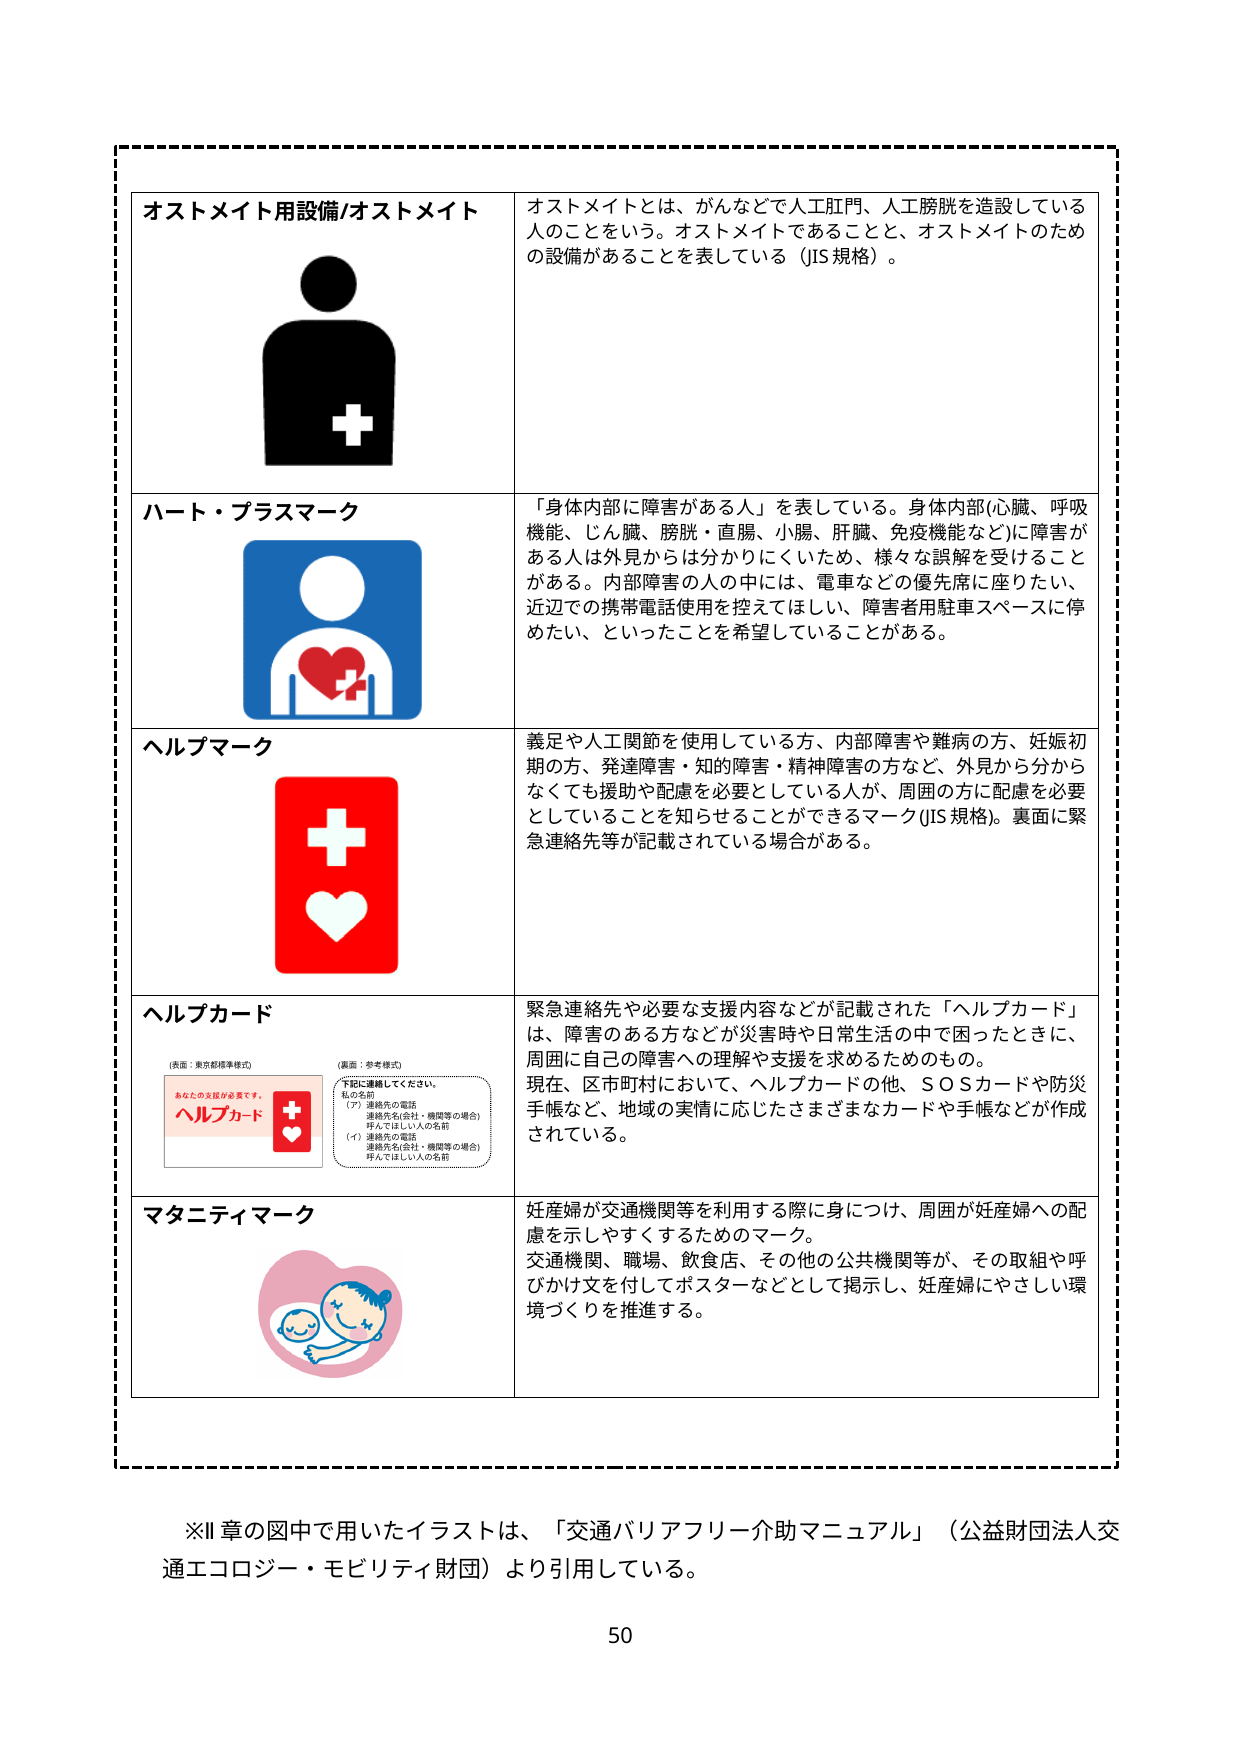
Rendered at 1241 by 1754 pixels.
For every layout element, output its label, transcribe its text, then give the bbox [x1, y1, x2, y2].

picture [242, 538, 424, 721]
picture [255, 1247, 404, 1382]
picture [262, 254, 397, 470]
picture [273, 776, 400, 975]
text ※Ⅱ章の図中で用いたイラストは、「交通バリアフリー介助マニュアル」（公益財団法人交通エコロジー・モビリティ財団）より引用している。 [162, 1510, 1122, 1585]
picture [163, 1074, 323, 1168]
